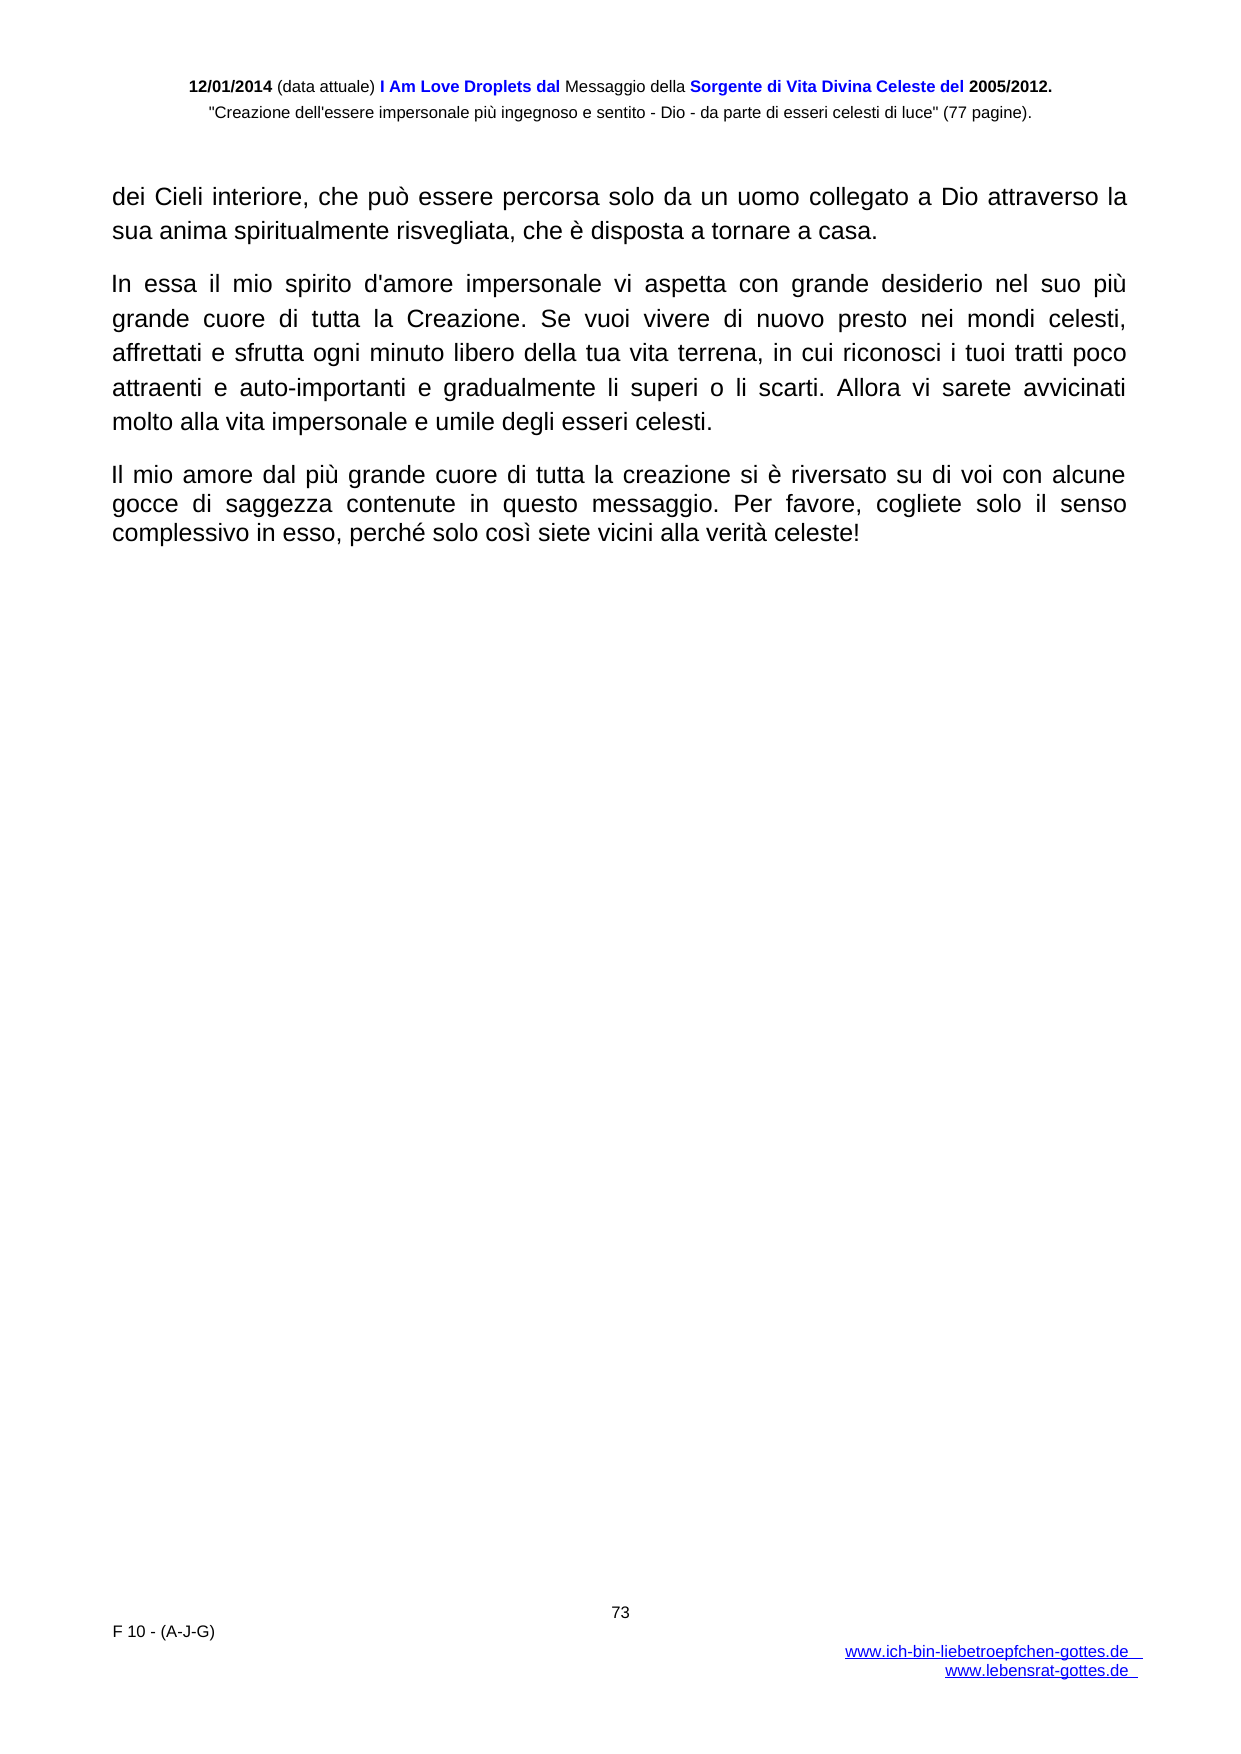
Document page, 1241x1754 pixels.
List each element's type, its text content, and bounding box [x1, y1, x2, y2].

text Il mio amore dal più grande cuore di tutta la creazione si è riversato su di voi con alcune gocce di saggezza contenute in questo messaggio. Per favore, cogliete solo il senso complessivo in esso, perché solo così siete vicini alla verità celeste! [111, 461, 1128, 547]
text In essa il mio spirito d'amore impersonale vi aspetta con grande desiderio nel suo più grande cuore di tutta la Creazione. Se vuoi vivere di nuovo presto nei mondi celesti, affrettati e sfrutta ogni minuto libero della tua vita terrena, in cui riconosci i tuoi tratti poco attraenti e auto-importanti e gradualmente li superi o li scarti. Allora vi sarete avvicinati molto alla vita impersonale e umile degli esseri celesti. [111, 269, 1128, 436]
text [111, 182, 1128, 245]
